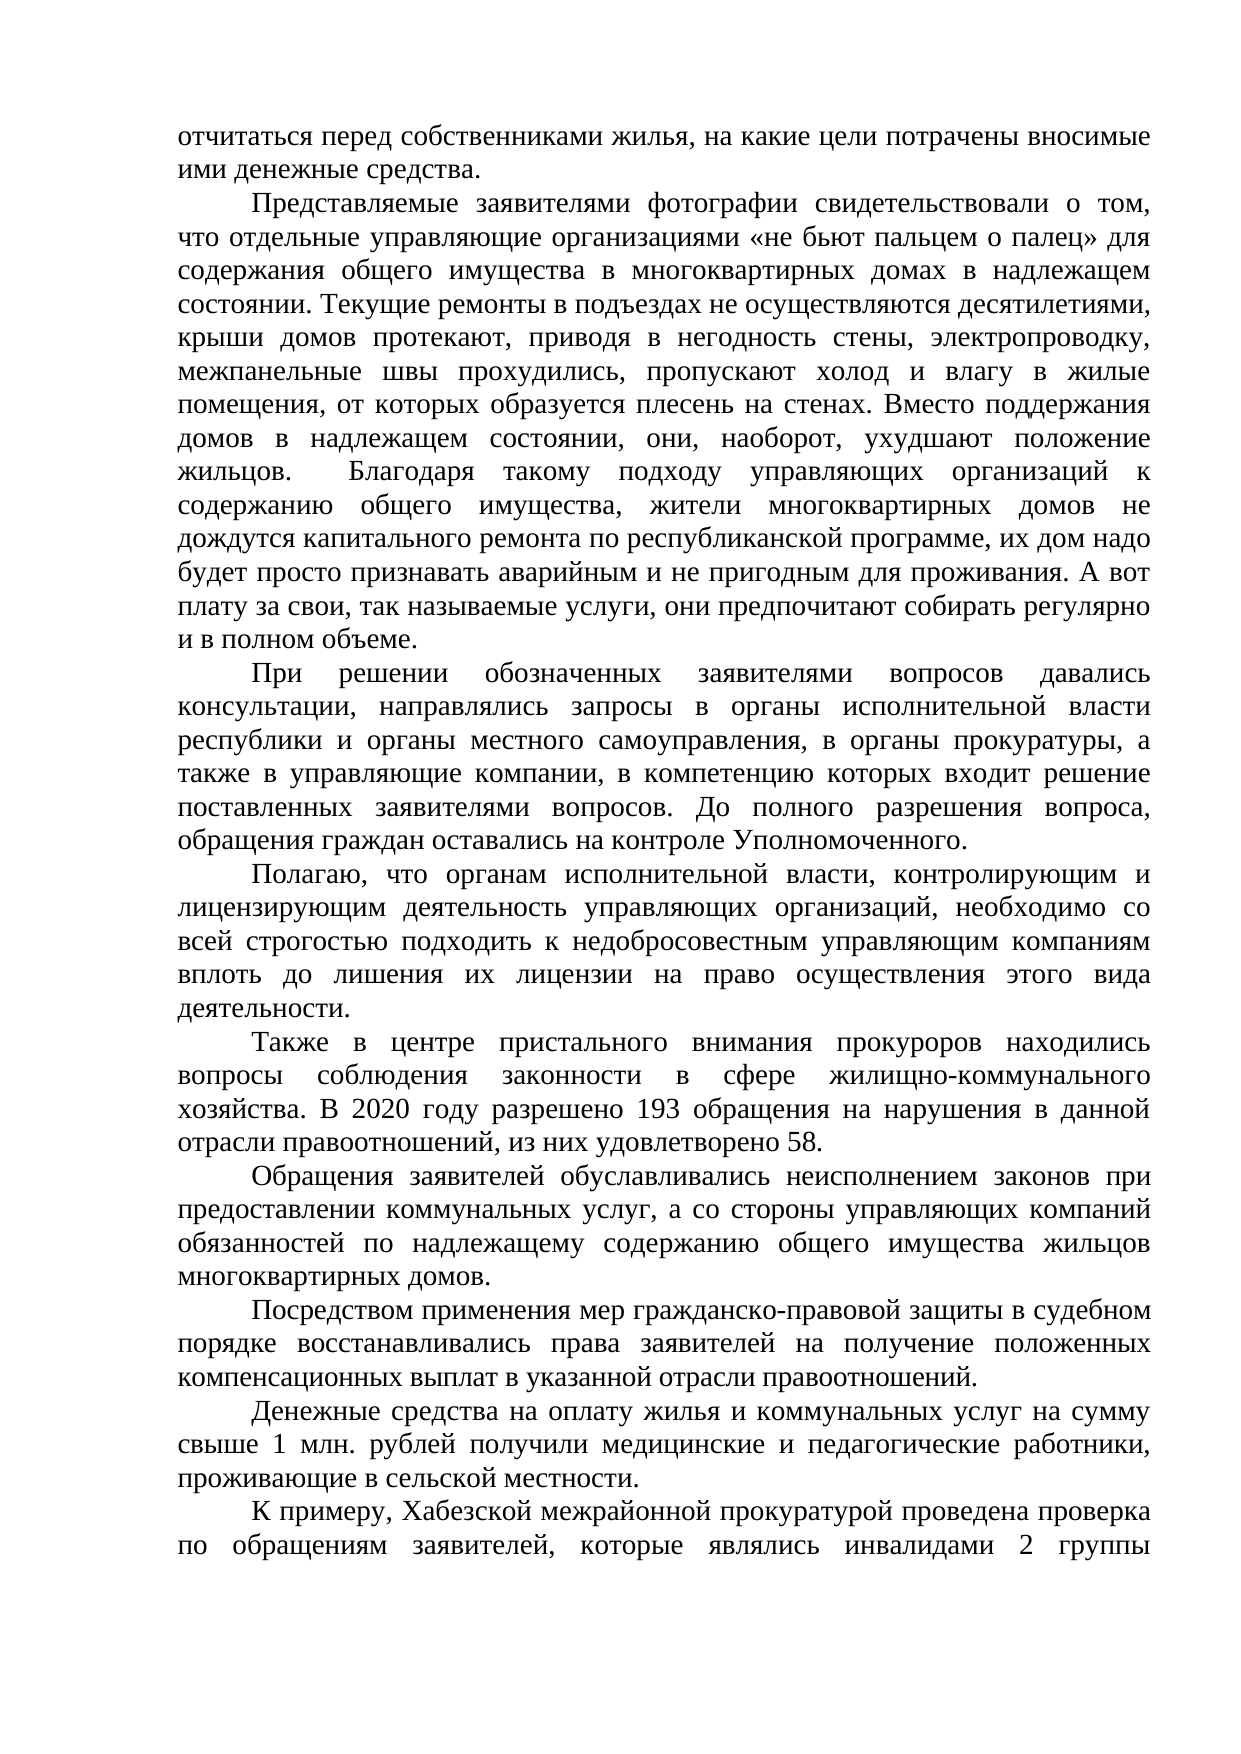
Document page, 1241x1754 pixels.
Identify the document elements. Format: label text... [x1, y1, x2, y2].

text Также в центре пристального внимания прокуроров находились вопросы соблюдения законности в сфере жилищно-коммунального хозяйства. В 2020 году разрешено 193 обращения на нарушения в данной отрасли правоотношений, из них удовлетворено 58. [177, 1024, 1152, 1158]
text Посредством применения мер гражданско-правовой защиты в судебном порядке восстанавливались права заявителей на получение положенных компенсационных выплат в указанной отрасли правоотношений. [177, 1292, 1152, 1393]
text Представляемые заявителями фотографии свидетельствовали о том, что отдельные управляющие организациями «не бьют пальцем о палец» для содержания общего имущества в многоквартирных домах в надлежащем состоянии. Текущие ремонты в подъездах не осуществляются десятилетиями, крыши домов протекают, приводя в негодность стены, электропроводку, межпанельные швы прохудились, пропускают холод и влагу в жилые помещения, от которых образуется плесень на стенах. Вместо поддержания домов в надлежащем состоянии, они, наоборот, ухудшают положение жильцов. Благодаря такому подходу управляющих организаций к содержанию общего имущества, жители многоквартирных домов не дождутся капитального ремонта по республиканской программе, их дом надо будет просто признавать аварийным и не пригодным для проживания. А вот плату за свои, так называемые услуги, они предпочитают собирать регулярно и в полном объеме. [177, 185, 1152, 655]
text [177, 1493, 1152, 1623]
text Денежные средства на оплату жилья и коммунальных услуг на сумму свыше 1 млн. рублей получили медицинские и педагогические работники, проживающие в сельской местности. [177, 1393, 1152, 1493]
text Обращения заявителей обуславливались неисполнением законов при предоставлении коммунальных услуг, а со стороны управляющих компаний обязанностей по надлежащему содержанию общего имущества жильцов многоквартирных домов. [177, 1158, 1152, 1292]
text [177, 118, 1152, 185]
text Полагаю, что органам исполнительной власти, контролирующим и лицензирующим деятельность управляющих организаций, необходимо со всей строгостью подходить к недобросовестным управляющим компаниям вплоть до лишения их лицензии на право осуществления этого вида деятельности. [177, 856, 1152, 1024]
text При решении обозначенных заявителями вопросов давались консультации, направлялись запросы в органы исполнительной власти республики и органы местного самоуправления, в органы прокуратуры, а также в управляющие компании, в компетенцию которых входит решение поставленных заявителями вопросов. До полного разрешения вопроса, обращения граждан оставались на контроле Уполномоченного. [177, 655, 1152, 856]
